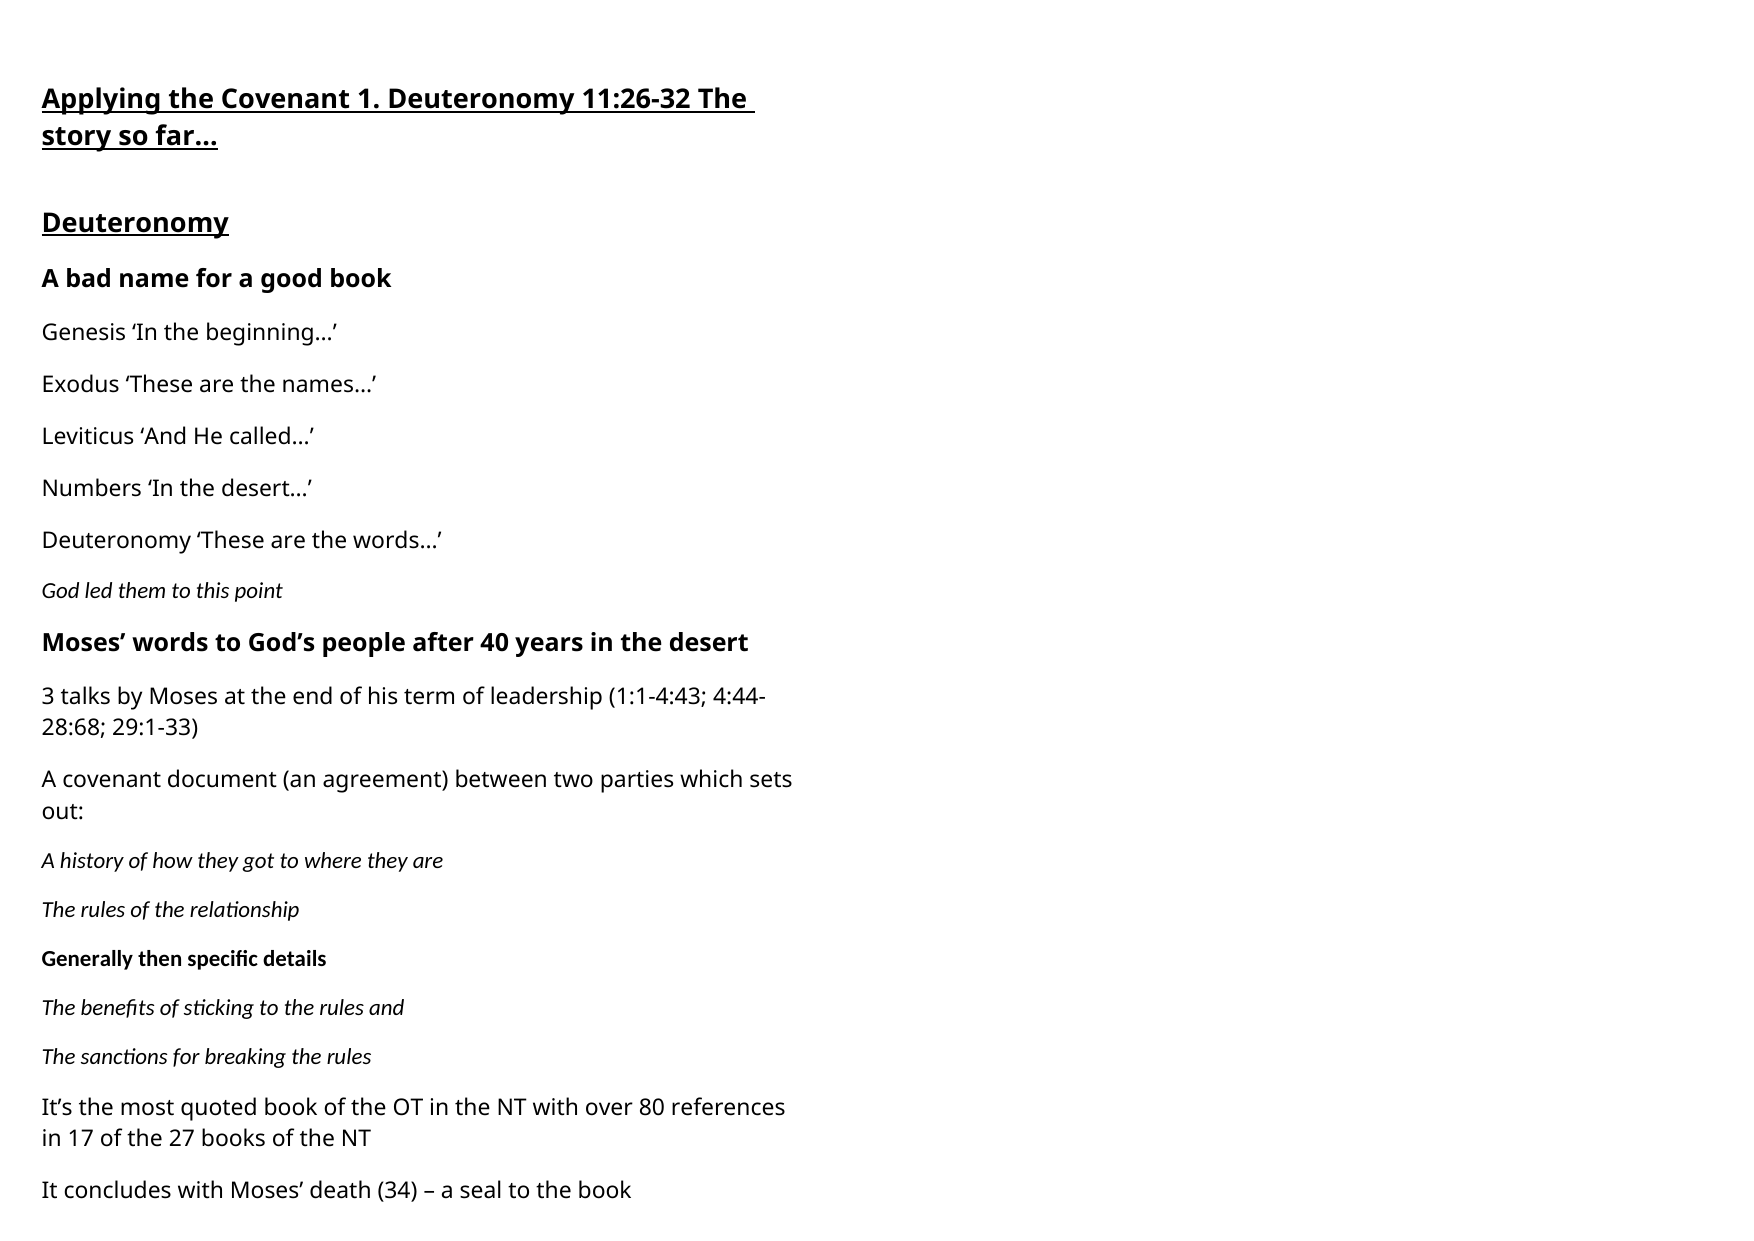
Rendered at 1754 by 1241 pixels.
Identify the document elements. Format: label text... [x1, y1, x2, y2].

subtitle It concludes with Moses’ death (34) – a seal to the book [41, 1174, 809, 1206]
subtitle A covenant document (an agreement) between two parties which sets out: [41, 763, 809, 826]
subtitle The benefits of sticking to the rules and [41, 993, 809, 1021]
subtitle Generally then specific details [41, 944, 809, 972]
subtitle A history of how they got to where they are [41, 847, 809, 875]
subtitle Applying the Covenant 1. Deuteronomy 11:26-32 The story so far… [41, 79, 809, 153]
subtitle The sanctions for breaking the rules [41, 1042, 809, 1070]
subtitle Exodus ‘These are the names…’ [41, 368, 809, 399]
subtitle Leviticus ‘And He called…’ [41, 420, 809, 451]
subtitle 3 talks by Moses at the end of his term of leadership (1:1-4:43; 4:44-28:68; 29:1-33) [41, 680, 809, 742]
subtitle Numbers ‘In the desert…’ [41, 472, 809, 503]
subtitle God led them to this point [41, 576, 809, 604]
subtitle A bad name for a good book [41, 261, 809, 295]
subtitle Deuteronomy ‘These are the words…’ [41, 524, 809, 555]
subtitle The rules of the relationship [41, 896, 809, 923]
subtitle Deuteronomy [41, 203, 809, 240]
subtitle Moses’ words to God’s people after 40 years in the desert [41, 625, 809, 659]
subtitle It’s the most quoted book of the OT in the NT with over 80 references in 17 of the 27 books of the NT [41, 1091, 809, 1153]
subtitle Genesis ‘In the beginning…’ [41, 316, 809, 347]
